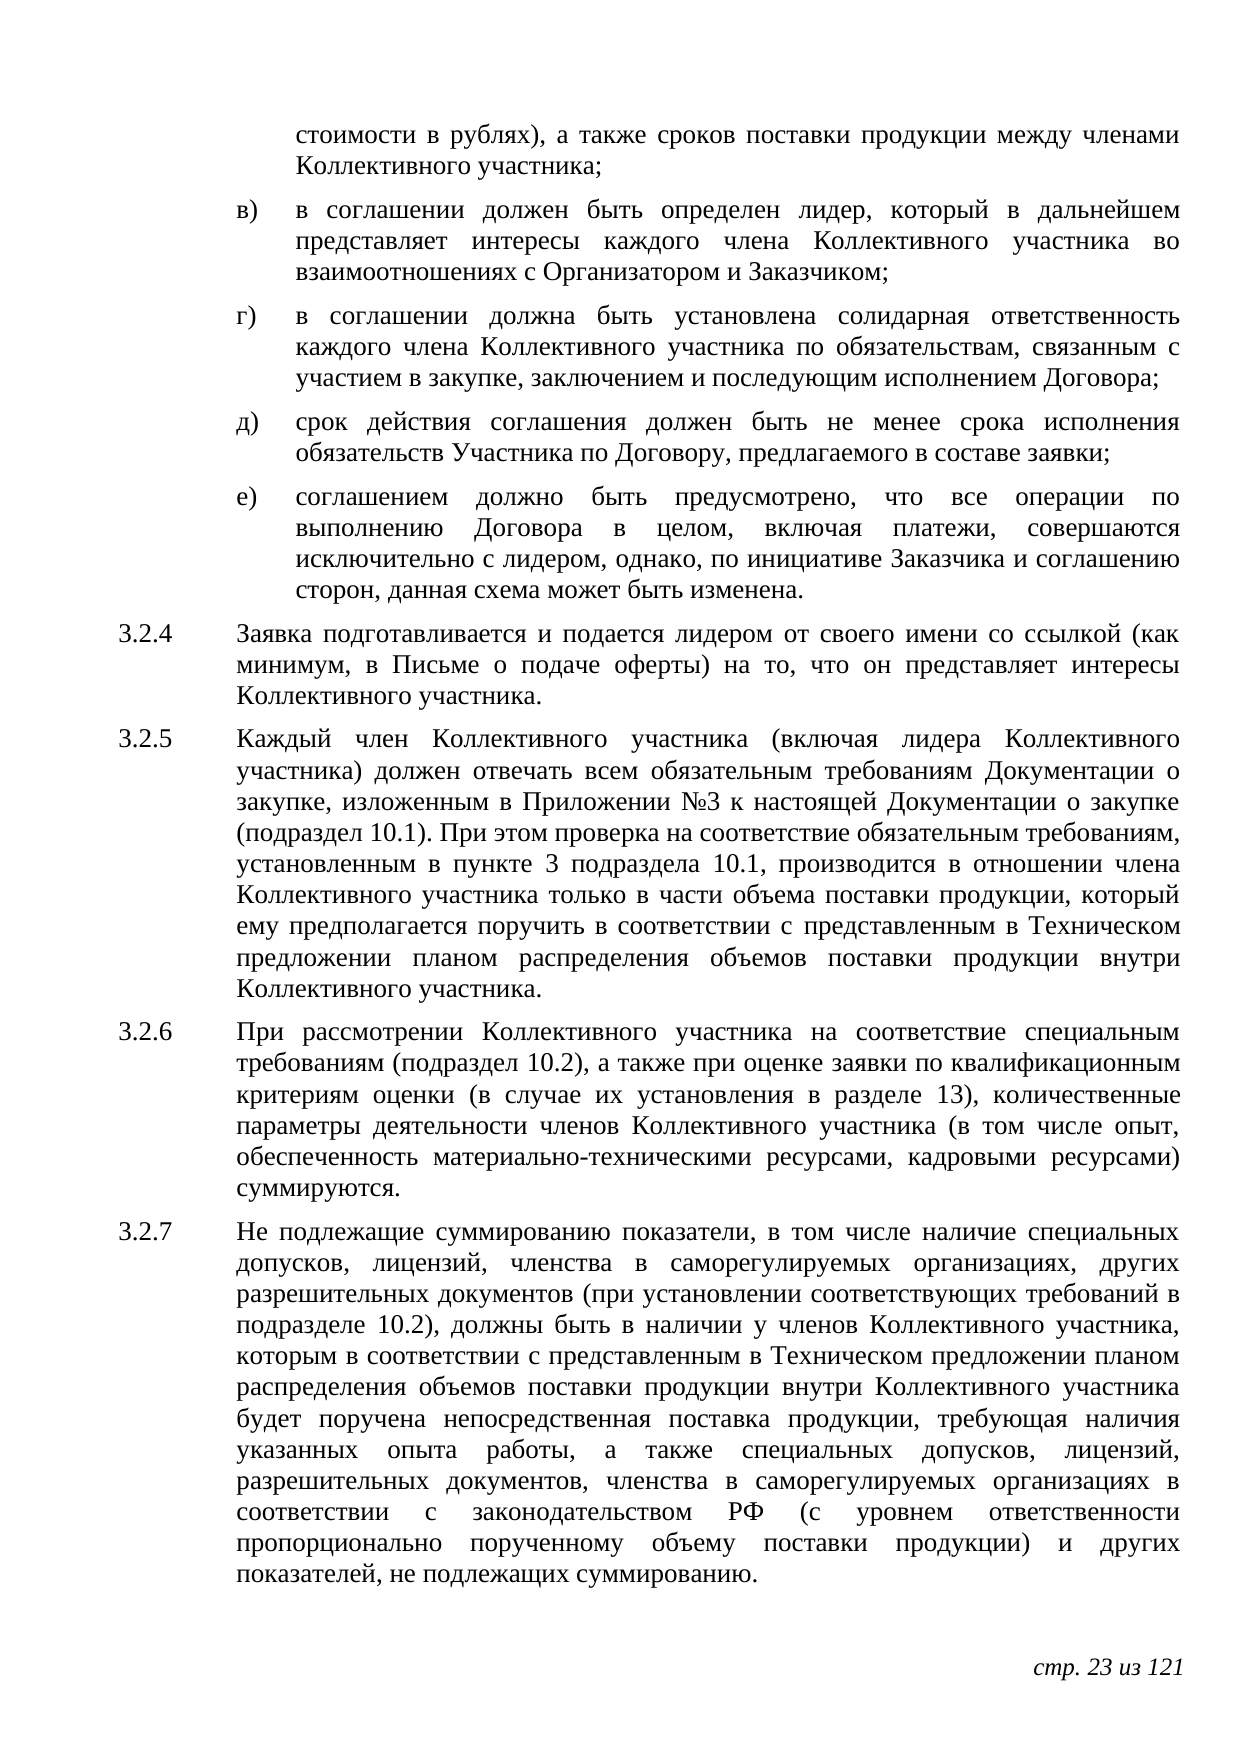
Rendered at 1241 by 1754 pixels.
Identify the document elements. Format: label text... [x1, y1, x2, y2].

text в соглашении должна быть установлена солидарная ответственность каждого члена Коллективного участника по обязательствам, связанным с участием в закупке, заключением и последующим исполнением Договора; [236, 299, 1181, 392]
text Не подлежащие суммированию показатели, в том числе наличие специальных допусков, лицензий, членства в саморегулируемых организациях, других разрешительных документов (при установлении соответствующих требований в подразделе 10.2), должны быть в наличии у членов Коллективного участника, которым в соответствии с представленным в Техническом предложении планом распределения объемов поставки продукции внутри Коллективного участника будет поручена непосредственная поставка продукции, требующая наличия указанных опыта работы, а также специальных допусков, лицензий, разрешительных документов, членства в саморегулируемых организациях в соответствии с законодательством РФ (с уровнем ответственности пропорционально порученному объему поставки продукции) и других показателей, не подлежащих суммированию. [118, 1215, 1181, 1588]
text соглашением должно быть предусмотрено, что все операции по выполнению Договора в целом, включая платежи, совершаются исключительно с лидером, однако, по инициативе Заказчика и соглашению сторон, данная схема может быть изменена. [236, 479, 1181, 604]
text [236, 118, 1181, 180]
text При рассмотрении Коллективного участника на соответствие специальным требованиям (подраздел 10.2), а также при оценке заявки по квалификационным критериям оценки (в случае их установления в разделе 13), количественные параметры деятельности членов Коллективного участника (в том числе опыт, обеспеченность материально-техническими ресурсами, кадровыми ресурсами) суммируются. [118, 1015, 1181, 1202]
text срок действия соглашения должен быть не менее срока исполнения обязательств Участника по Договору, предлагаемого в составе заявки; [236, 405, 1181, 467]
text Каждый член Коллективного участника (включая лидера Коллективного участника) должен отвечать всем обязательным требованиям Документации о закупке, изложенным в Приложении №3 к настоящей Документации о закупке (подраздел 10.1). При этом проверка на соответствие обязательным требованиям, установленным в пункте 3 подраздела 10.1, производится в отношении члена Коллективного участника только в части объема поставки продукции, который ему предполагается поручить в соответствии с представленным в Техническом предложении планом распределения объемов поставки продукции внутри Коллективного участника. [118, 723, 1181, 1003]
text Заявка подготавливается и подается лидером от своего имени со ссылкой (как минимум, в Письме о подаче оферты) на то, что он представляет интересы Коллективного участника. [118, 617, 1181, 710]
text в соглашении должен быть определен лидер, который в дальнейшем представляет интересы каждого члена Коллективного участника во взаимоотношениях с Организатором и Заказчиком; [236, 193, 1181, 286]
